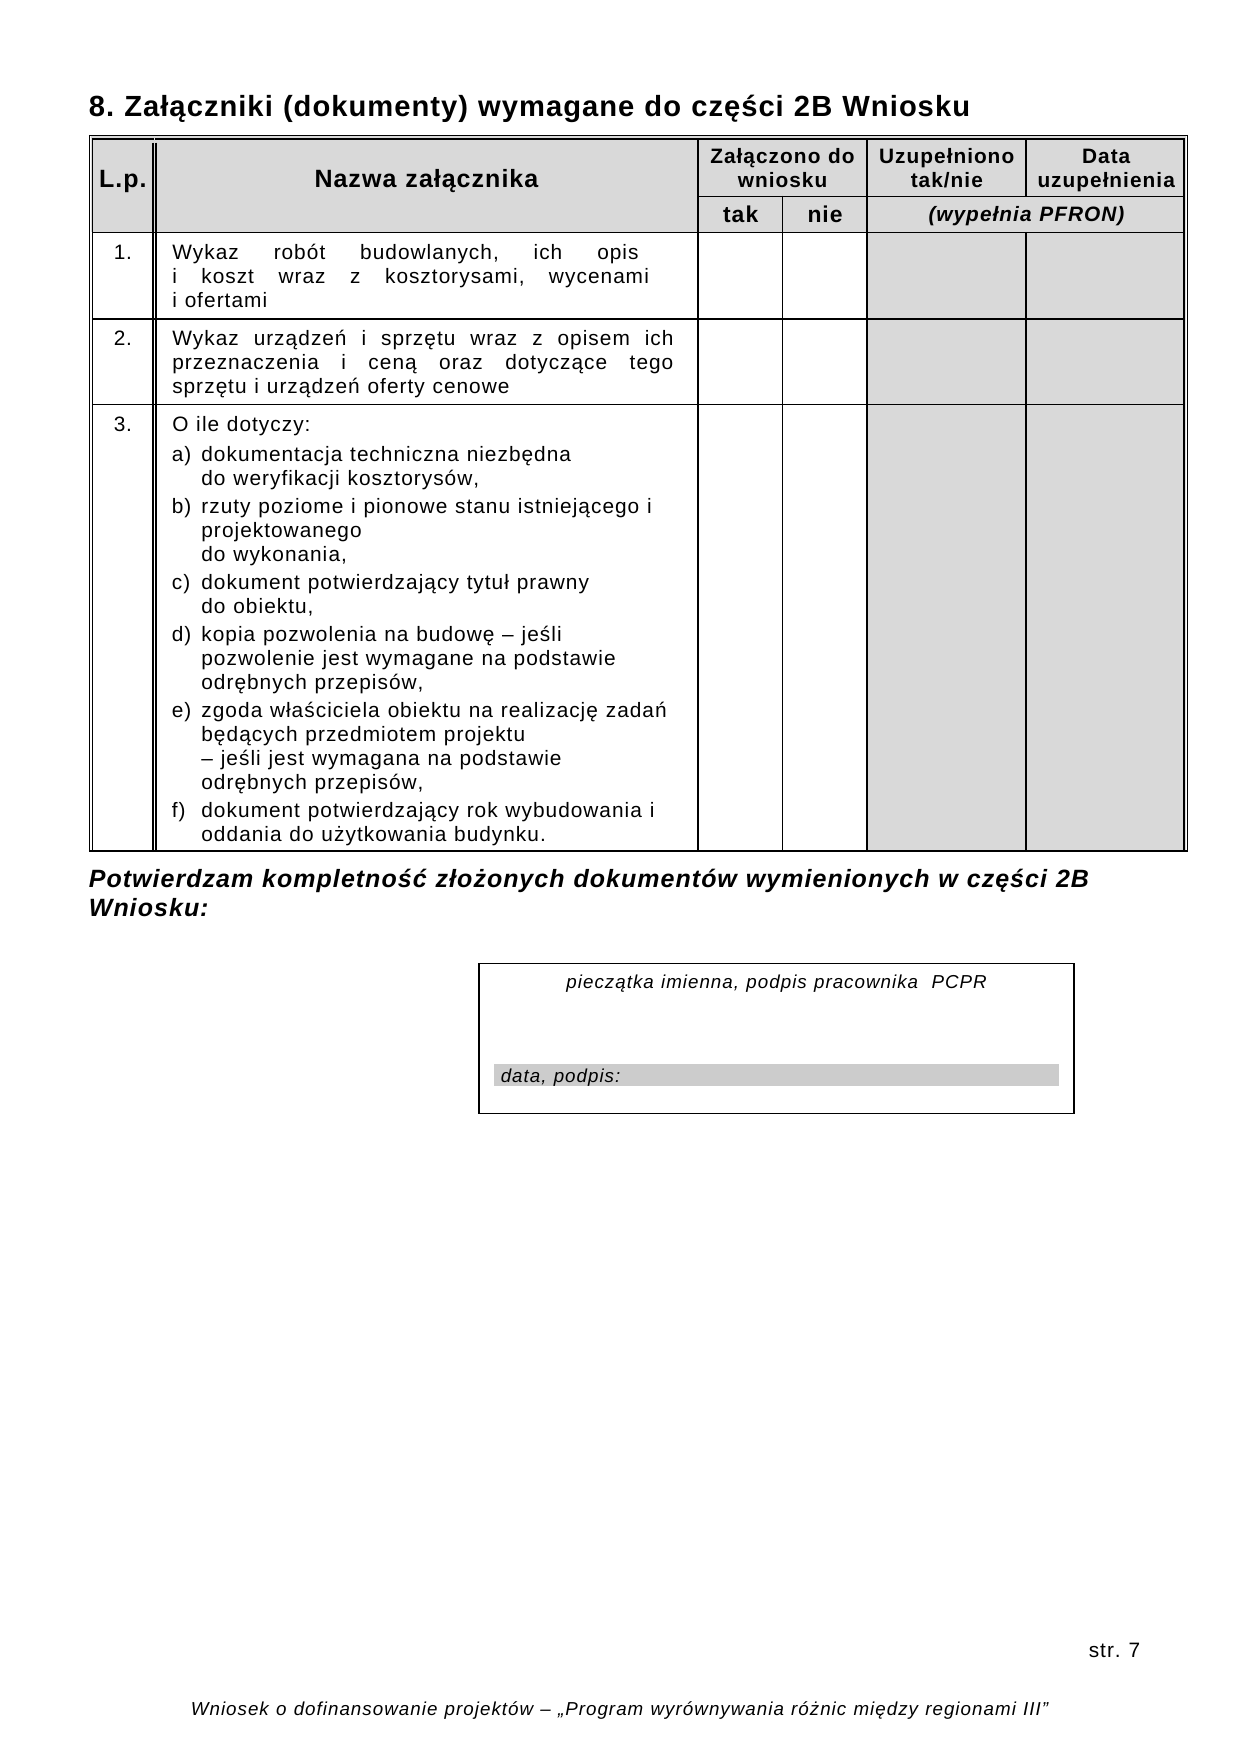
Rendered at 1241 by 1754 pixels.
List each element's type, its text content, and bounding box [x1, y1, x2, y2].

table_cell [1027, 405, 1183, 850]
table_cell [699, 320, 782, 404]
table_cell O ile dotyczy: dokumentacja techniczna niezbędna do weryfikacji kosztorysów, rzuty poziome i pionowe stanu istniejącego i projektowanego do wykonania, dokument potwierdzający tytuł prawny do obiektu, kopia pozwolenia na budowę – jeśli pozwolenie jest wymagane na podstawie odrębnych przepisów, zgoda właściciela obiektu na realizację zadań będących przedmiotem projektu – jeśli jest wymagana na podstawie odrębnych przepisów, dokument potwierdzający rok wybudowania i oddania do użytkowania budynku. [157, 405, 697, 850]
table_cell Wykaz robót budowlanych, ich opis i koszt wraz z kosztorysami, wycenami i ofertami [157, 233, 697, 318]
table_cell 2. [93, 320, 152, 404]
table_cell [699, 233, 782, 318]
table_header Załączono do wniosku [699, 140, 866, 196]
table_cell Wykaz urządzeń i sprzętu wraz z opisem ich przeznaczenia i ceną oraz dotyczące tego sprzętu i urządzeń oferty cenowe [157, 320, 697, 404]
table_cell [1027, 320, 1183, 404]
table_cell 1. [93, 233, 152, 318]
table_cell tak [699, 197, 782, 232]
table_cell [1027, 233, 1183, 318]
table_cell [868, 405, 1025, 850]
table_cell 3. [93, 405, 152, 850]
table_header Uzupełniono tak/nie [868, 140, 1025, 196]
table_cell [783, 405, 866, 850]
table_cell [699, 405, 782, 850]
table_cell [868, 320, 1025, 404]
table_cell nie [783, 197, 866, 232]
table_header L.p. [93, 140, 154, 232]
text 8. Załączniki (dokumenty) wymagane do części 2B Wniosku [89, 89, 1152, 122]
text Potwierdzam kompletność złożonych dokumentów wymienionych w części 2B Wniosku: [89, 864, 1152, 922]
table_header Data uzupełnienia [1027, 140, 1183, 196]
table_cell (wypełnia PFRON) [868, 197, 1183, 232]
table_header Nazwa załącznika [154, 136, 698, 232]
table_cell [868, 233, 1025, 318]
table_cell [783, 233, 866, 318]
table_cell [783, 320, 866, 404]
